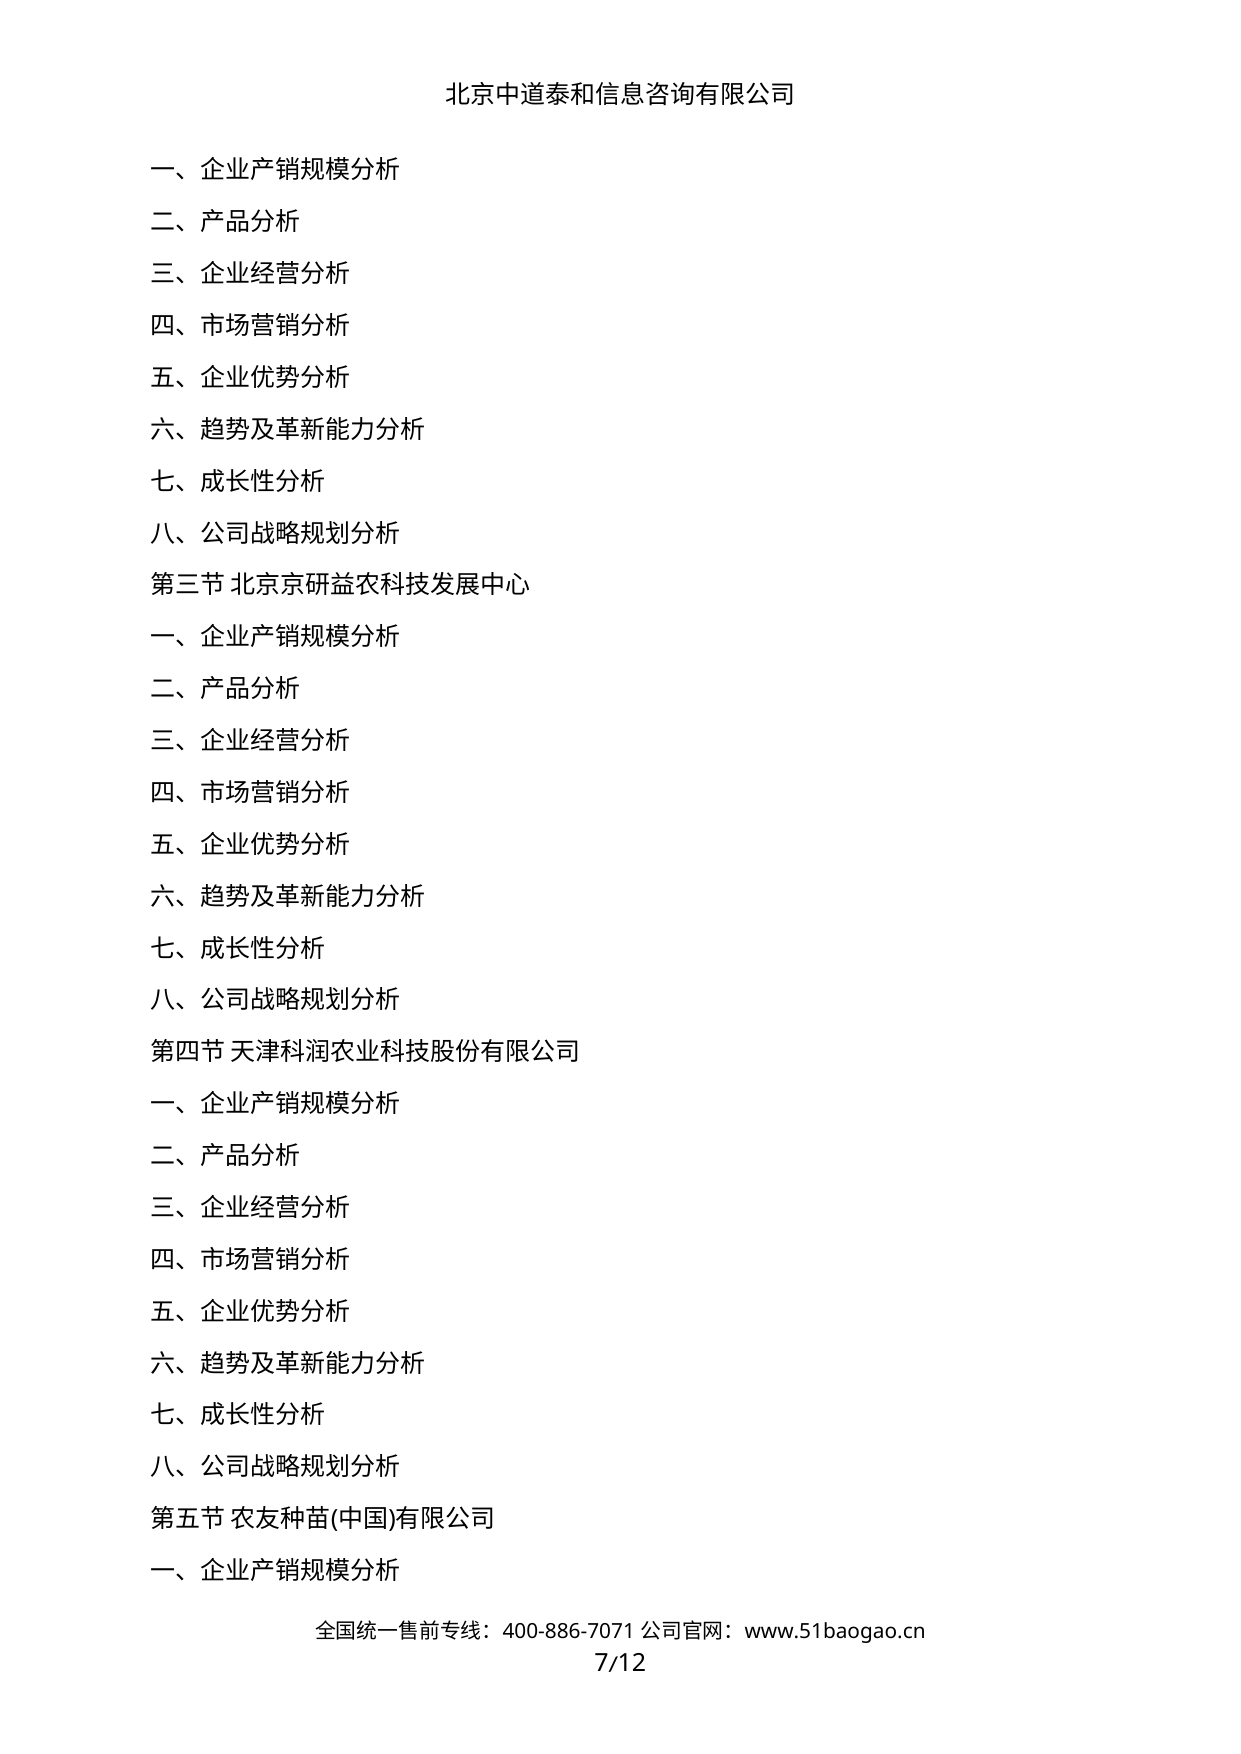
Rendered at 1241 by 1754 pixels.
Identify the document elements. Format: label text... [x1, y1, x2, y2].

text 五、企业优势分析 [150, 357, 1090, 394]
text 七、成长性分析 [150, 928, 1090, 964]
text 第四节 天津科润农业科技股份有限公司 [150, 1032, 1090, 1068]
text 八、公司战略规划分析 [150, 513, 1090, 549]
text 二、产品分析 [150, 202, 1090, 238]
text 三、企业经营分析 [150, 1187, 1090, 1224]
text 四、市场营销分析 [150, 1239, 1090, 1276]
text 六、趋势及革新能力分析 [150, 876, 1090, 912]
text 七、成长性分析 [150, 461, 1090, 497]
text 六、趋势及革新能力分析 [150, 409, 1090, 446]
text 五、企业优势分析 [150, 824, 1090, 861]
text 一、企业产销规模分析 [150, 617, 1090, 653]
text 三、企业经营分析 [150, 721, 1090, 757]
text 六、趋势及革新能力分析 [150, 1343, 1090, 1379]
text 五、企业优势分析 [150, 1291, 1090, 1327]
text 二、产品分析 [150, 1136, 1090, 1172]
text 七、成长性分析 [150, 1395, 1090, 1431]
text 一、企业产销规模分析 [150, 150, 1090, 186]
text 一、企业产销规模分析 [150, 1084, 1090, 1120]
text 四、市场营销分析 [150, 306, 1090, 342]
text 第三节 北京京研益农科技发展中心 [150, 565, 1090, 601]
text 八、公司战略规划分析 [150, 1447, 1090, 1483]
text 一、企业产销规模分析 [150, 1551, 1090, 1587]
text 四、市场营销分析 [150, 772, 1090, 809]
text 八、公司战略规划分析 [150, 980, 1090, 1016]
text 第五节 农友种苗(中国)有限公司 [150, 1499, 1090, 1535]
text 二、产品分析 [150, 669, 1090, 705]
text 三、企业经营分析 [150, 254, 1090, 290]
